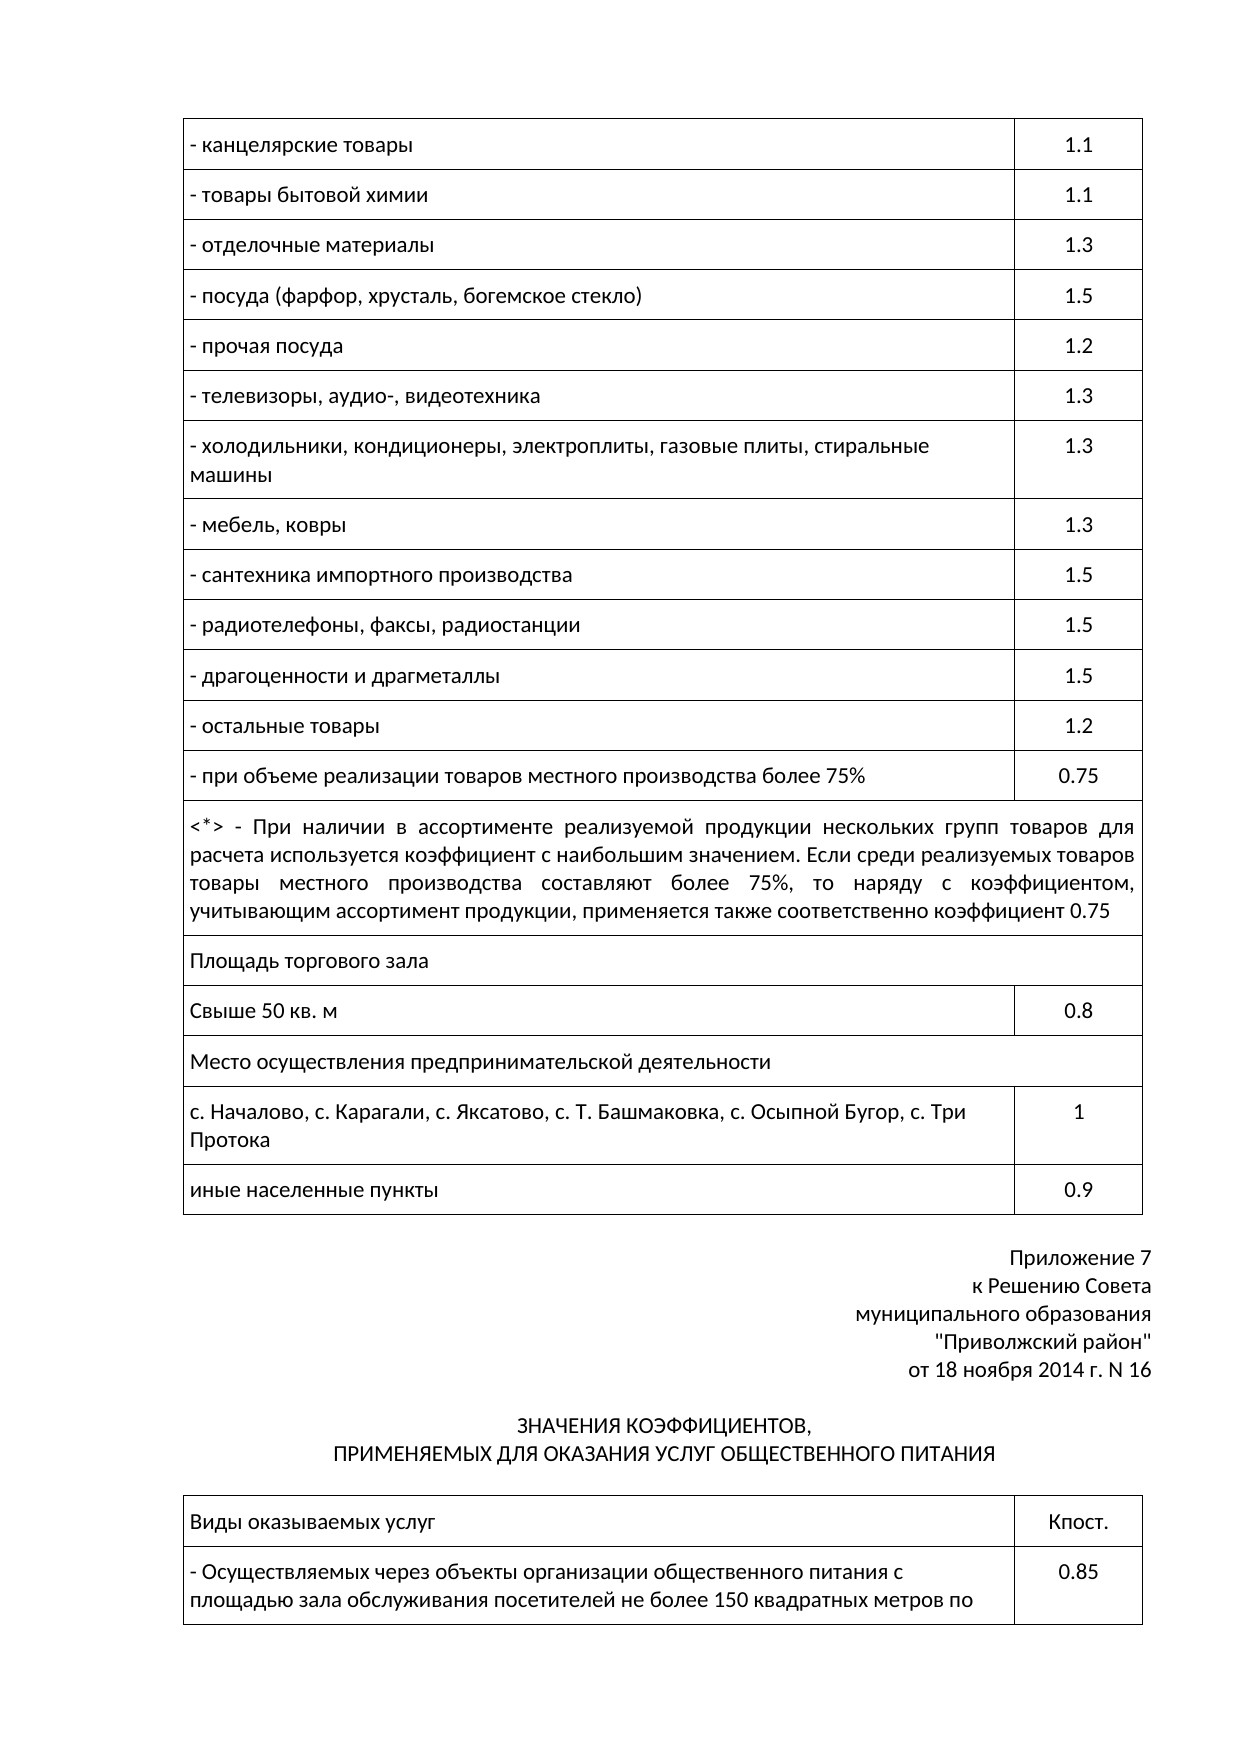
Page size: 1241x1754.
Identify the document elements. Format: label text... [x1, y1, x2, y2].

text ПРИМЕНЯЕМЫХ ДЛЯ ОКАЗАНИЯ УСЛУГ ОБЩЕСТВЕННОГО ПИТАНИЯ [177, 1439, 1152, 1467]
table_cell 0.9 [1015, 1165, 1142, 1214]
table_cell - драгоценности и драгметаллы [184, 650, 1014, 699]
table_cell - остальные товары [184, 701, 1014, 750]
table_cell - канцелярские товары [184, 119, 1014, 168]
table_cell 1.3 [1015, 371, 1142, 420]
table_cell 1.3 [1015, 421, 1142, 498]
text Приложение 7 [177, 1243, 1152, 1271]
text к Решению Совета [177, 1271, 1152, 1299]
table_cell 1 [1015, 1087, 1142, 1164]
table_cell 1.3 [1015, 499, 1142, 549]
table_cell - при объеме реализации товаров местного производства более 75% [184, 751, 1014, 800]
table_cell 0.8 [1015, 986, 1142, 1035]
table_cell 1.1 [1015, 170, 1142, 219]
table_cell Свыше 50 кв. м [184, 986, 1014, 1035]
table_cell - радиотелефоны, факсы, радиостанции [184, 600, 1014, 649]
table_cell 1.1 [1015, 119, 1142, 168]
table_cell 1.5 [1015, 600, 1142, 649]
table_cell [184, 1547, 1014, 1624]
table_cell 1.5 [1015, 650, 1142, 699]
text ЗНАЧЕНИЯ КОЭФФИЦИЕНТОВ, [177, 1411, 1152, 1439]
table_cell - холодильники, кондиционеры, электроплиты, газовые плиты, стиральные машины [184, 421, 1014, 498]
table_cell с. Началово, с. Карагали, с. Яксатово, с. Т. Башмаковка, с. Осыпной Бугор, с. Три Протока [184, 1087, 1014, 1164]
table_cell Место осуществления предпринимательской деятельности [184, 1036, 1142, 1086]
table_cell - телевизоры, аудио-, видеотехника [184, 371, 1014, 420]
table_cell 1.2 [1015, 320, 1142, 370]
table_cell - отделочные материалы [184, 220, 1014, 269]
table_cell 1.5 [1015, 550, 1142, 599]
text от 18 ноября 2014 г. N 16 [177, 1355, 1152, 1383]
table_cell 1.3 [1015, 220, 1142, 269]
table_cell 1.2 [1015, 701, 1142, 750]
table_cell иные населенные пункты [184, 1165, 1014, 1214]
table_cell - товары бытовой химии [184, 170, 1014, 219]
table_header Виды оказываемых услуг [184, 1496, 1014, 1546]
table_cell - мебель, ковры [184, 499, 1014, 549]
table_cell 0.75 [1015, 751, 1142, 800]
table_cell Площадь торгового зала [184, 936, 1142, 985]
table_cell 1.5 [1015, 270, 1142, 319]
table_cell 0.85 [1015, 1547, 1142, 1624]
table_cell - сантехника импортного производства [184, 550, 1014, 599]
text муниципального образования [177, 1299, 1152, 1327]
table_cell - прочая посуда [184, 320, 1014, 370]
text "Приволжский район" [177, 1327, 1152, 1355]
table_cell - посуда (фарфор, хрусталь, богемское стекло) [184, 270, 1014, 319]
table_cell <*> - При наличии в ассортименте реализуемой продукции нескольких групп товаров для расчета используется коэффициент с наибольшим значением. Если среди реализуемых товаров товары местного производства составляют более 75%, то наряду с коэффициентом, учитывающим ассортимент продукции, применяется также соответственно коэффициент 0.75 [184, 801, 1142, 934]
table_header Кпост. [1015, 1496, 1142, 1546]
